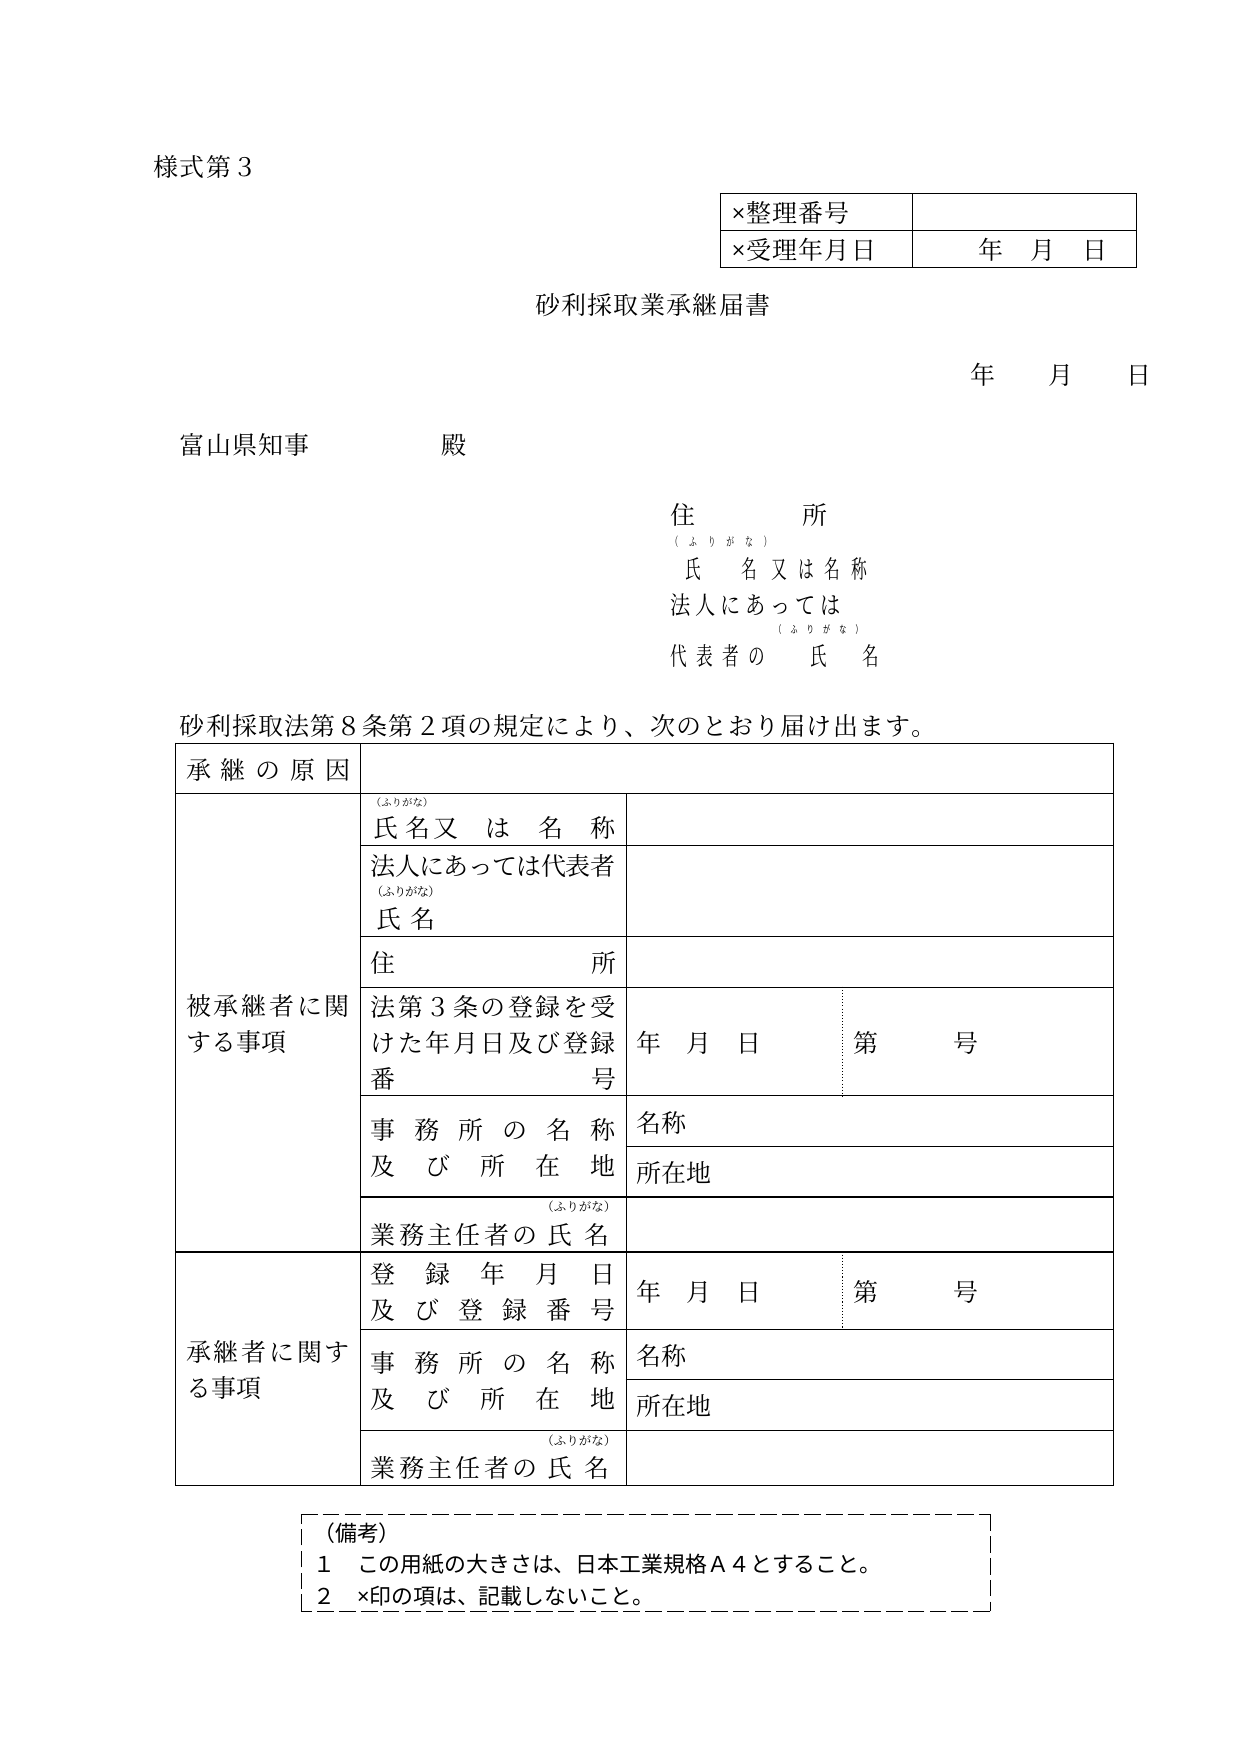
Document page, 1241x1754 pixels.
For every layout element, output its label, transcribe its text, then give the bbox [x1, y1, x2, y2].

table_cell [627, 846, 1113, 936]
table_cell 事務所の名称 及び所在地 [361, 1330, 626, 1429]
text 住 所 [670, 496, 1152, 532]
table_cell 事務所の名称 及び所在地 [361, 1096, 626, 1196]
text 又は名称 [670, 532, 1152, 586]
table_cell 承継者に関する事項 [176, 1253, 360, 1484]
table_cell 第 号 [843, 1253, 1113, 1328]
table_cell ×受理年月日 [721, 231, 912, 267]
table_cell [627, 1198, 1113, 1251]
text 砂利採取法第８条第２項の規定により、次のとおり届け出ます。 [154, 707, 1152, 743]
text 代表者の [670, 622, 1152, 673]
table_cell [627, 937, 1113, 987]
table_cell 年 月 日 [627, 988, 843, 1095]
table_cell 年 月 日 [913, 231, 1136, 267]
table_cell 法人にあっては代表者 [361, 846, 626, 936]
text 年 月 日 [154, 356, 1152, 392]
text 砂利採取業承継届書 [154, 286, 1152, 322]
table_cell 業務主任者の [361, 1431, 626, 1484]
table_header [361, 744, 1113, 793]
text 富山県知事 殿 [154, 426, 1152, 462]
table_cell [627, 1431, 1113, 1484]
table_cell 所在地 [627, 1147, 1113, 1196]
table_cell 第 号 [843, 988, 1113, 1095]
table_cell [627, 794, 1113, 845]
text 様式第３ [154, 148, 1152, 183]
table_cell 又は名称 [361, 794, 626, 845]
table_cell 名称 [627, 1096, 1113, 1146]
table_cell 所在地 [627, 1380, 1113, 1429]
table_cell 名称 [627, 1330, 1113, 1379]
table_cell 登録年月日 及び登録番号 [361, 1253, 626, 1328]
table_cell 業務主任者の [361, 1198, 626, 1251]
table_cell 被承継者に関する事項 [176, 794, 360, 1251]
table_cell 住所 [361, 937, 626, 987]
table_header [913, 194, 1136, 230]
table_cell 法第３条の登録を受けた年月日及び登録番号 [361, 988, 626, 1095]
table_cell 年 月 日 [627, 1253, 843, 1328]
table_header 承継の原因 [176, 744, 360, 793]
table_header ×整理番号 [721, 194, 912, 230]
text 法人にあっては [670, 586, 1152, 622]
